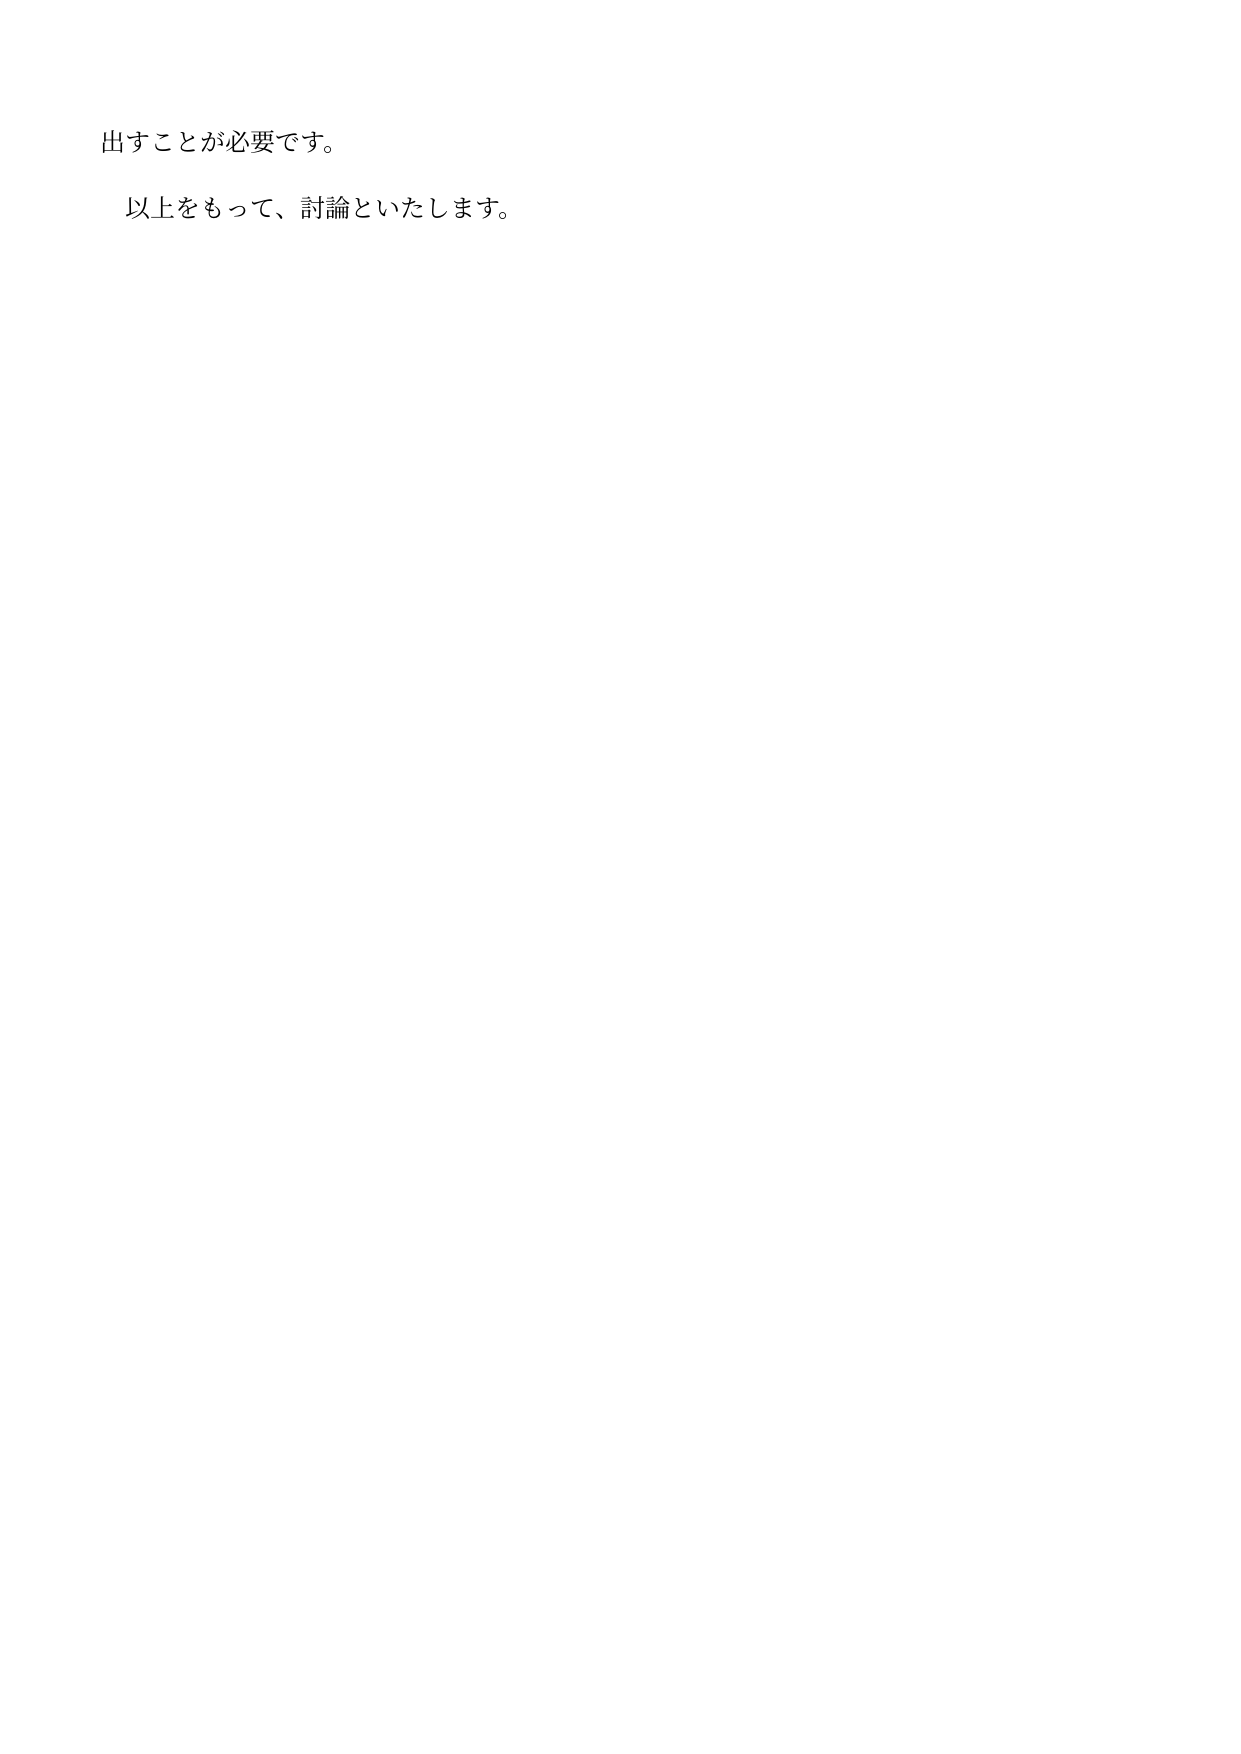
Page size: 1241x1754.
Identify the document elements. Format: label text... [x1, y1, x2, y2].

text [100, 108, 1140, 174]
text 以上をもって、討論といたします。 [100, 174, 1140, 239]
